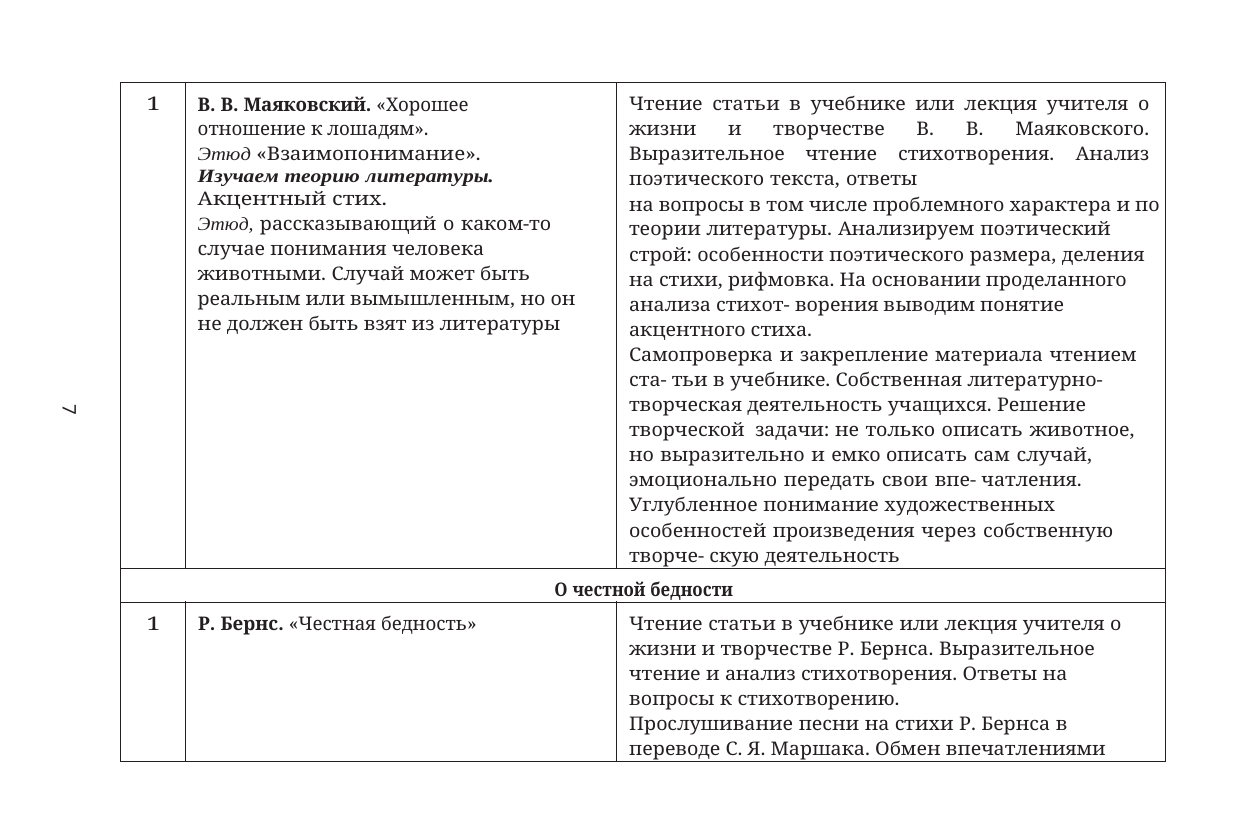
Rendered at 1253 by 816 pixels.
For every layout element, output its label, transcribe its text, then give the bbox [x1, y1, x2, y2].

table_cell О честной бедности [121, 569, 1165, 601]
table_header 1 [121, 83, 185, 567]
table_cell 1 [121, 603, 185, 761]
table_header В. В. Маяковский. «Хорошее отношение к лошадям». Этюд «Взаимопонимание». Изучаем теорию литературы. Акцентный стих. Этюд, рассказывающий о каком-то случае понимания человека животными. Случай может быть реальным или вымышленным, но он не должен быть взят из литературы [186, 83, 616, 567]
table_cell Чтение статьи в учебнике или лекция учителя о жизни и творчестве Р. Бернса. Выразительное чтение и анализ стихотворения. Ответы на вопросы к стихотворению. Прослушивание песни на стихи Р. Бернса в переводе С. Я. Маршака. Обмен впечатлениями [617, 603, 1165, 761]
table_header Чтение статьи в учебнике или лекция учителя о жизни и творчестве В. В. Маяковского. Выразительное чтение стихотворения. Анализ поэтического текста, ответы на вопросы в том числе проблемного характера и по теории литературы. Анализируем поэтический строй: особенности поэтического размера, деления на стихи, рифмовка. На основании проделанного анализа стихот- ворения выводим понятие акцентного стиха. Самопроверка и закрепление материала чтением ста- тьи в учебнике. Собственная литературно-творческая деятельность учащихся. Решение творческой задачи: не только описать животное, но выразительно и емко описать сам случай, эмоционально передать свои впе- чатления. Углубленное понимание художественных особенностей произведения через собственную творче- скую деятельность [617, 83, 1165, 567]
table_cell Р. Бернс. «Честная бедность» [186, 603, 616, 761]
